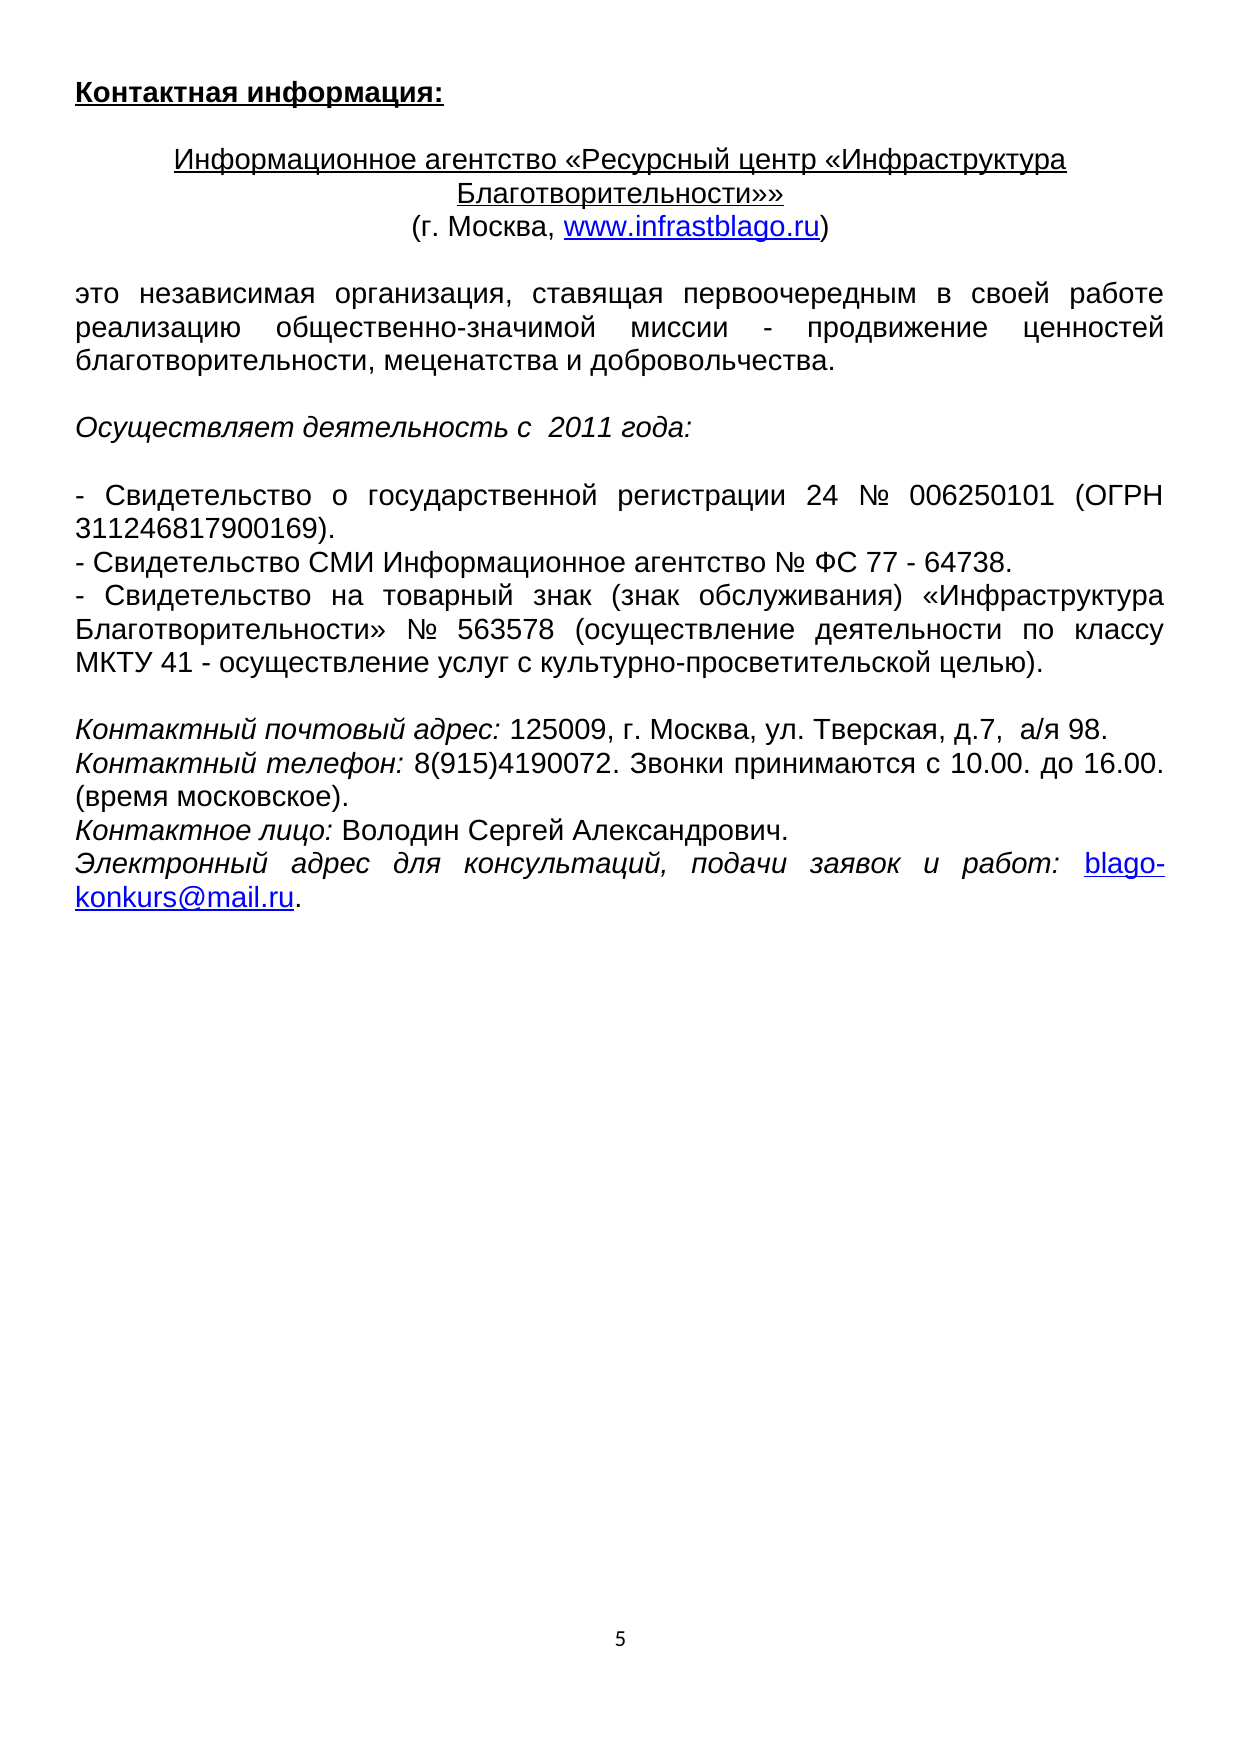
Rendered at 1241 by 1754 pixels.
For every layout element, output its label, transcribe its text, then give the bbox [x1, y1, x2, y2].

text это независимая организация, ставящая первоочередным в своей работе реализацию общественно-значимой миссии - продвижение ценностей благотворительности, меценатства и добровольчества. [75, 276, 1165, 377]
text Электронный адрес для консультаций, подачи заявок и работ: blago-konkurs@mail.ru. [75, 846, 1165, 913]
text - Свидетельство СМИ Информационное агентство № ФС 77 - 64738. [75, 544, 1165, 578]
text (г. Москва, www.infrastblago.ru) [75, 209, 1165, 243]
text Контактный телефон: 8(915)4190072. Звонки принимаются с 10.00. до 16.00. (время московское). [75, 746, 1165, 813]
text Контактное лицо: Володин Сергей Александрович. [75, 813, 1165, 846]
text Контактный почтовый адрес: 125009, г. Москва, ул. Тверская, д.7, а/я 98. [75, 679, 1165, 746]
text - Свидетельство о государственной регистрации 24 № 006250101 (ОГРН 311246817900169). [75, 477, 1165, 544]
text Информационное агентство «Ресурсный центр «Инфраструктура Благотворительности»» [75, 142, 1165, 209]
text Осуществляет деятельность с 2011 года: [75, 410, 1165, 444]
text Контактная информация: [75, 75, 1165, 108]
text - Свидетельство на товарный знак (знак обслуживания) «Инфраструктура Благотворительности» № 563578 (осуществление деятельности по классу МКТУ 41 - осуществление услуг с культурно-просветительской целью). [75, 578, 1165, 679]
